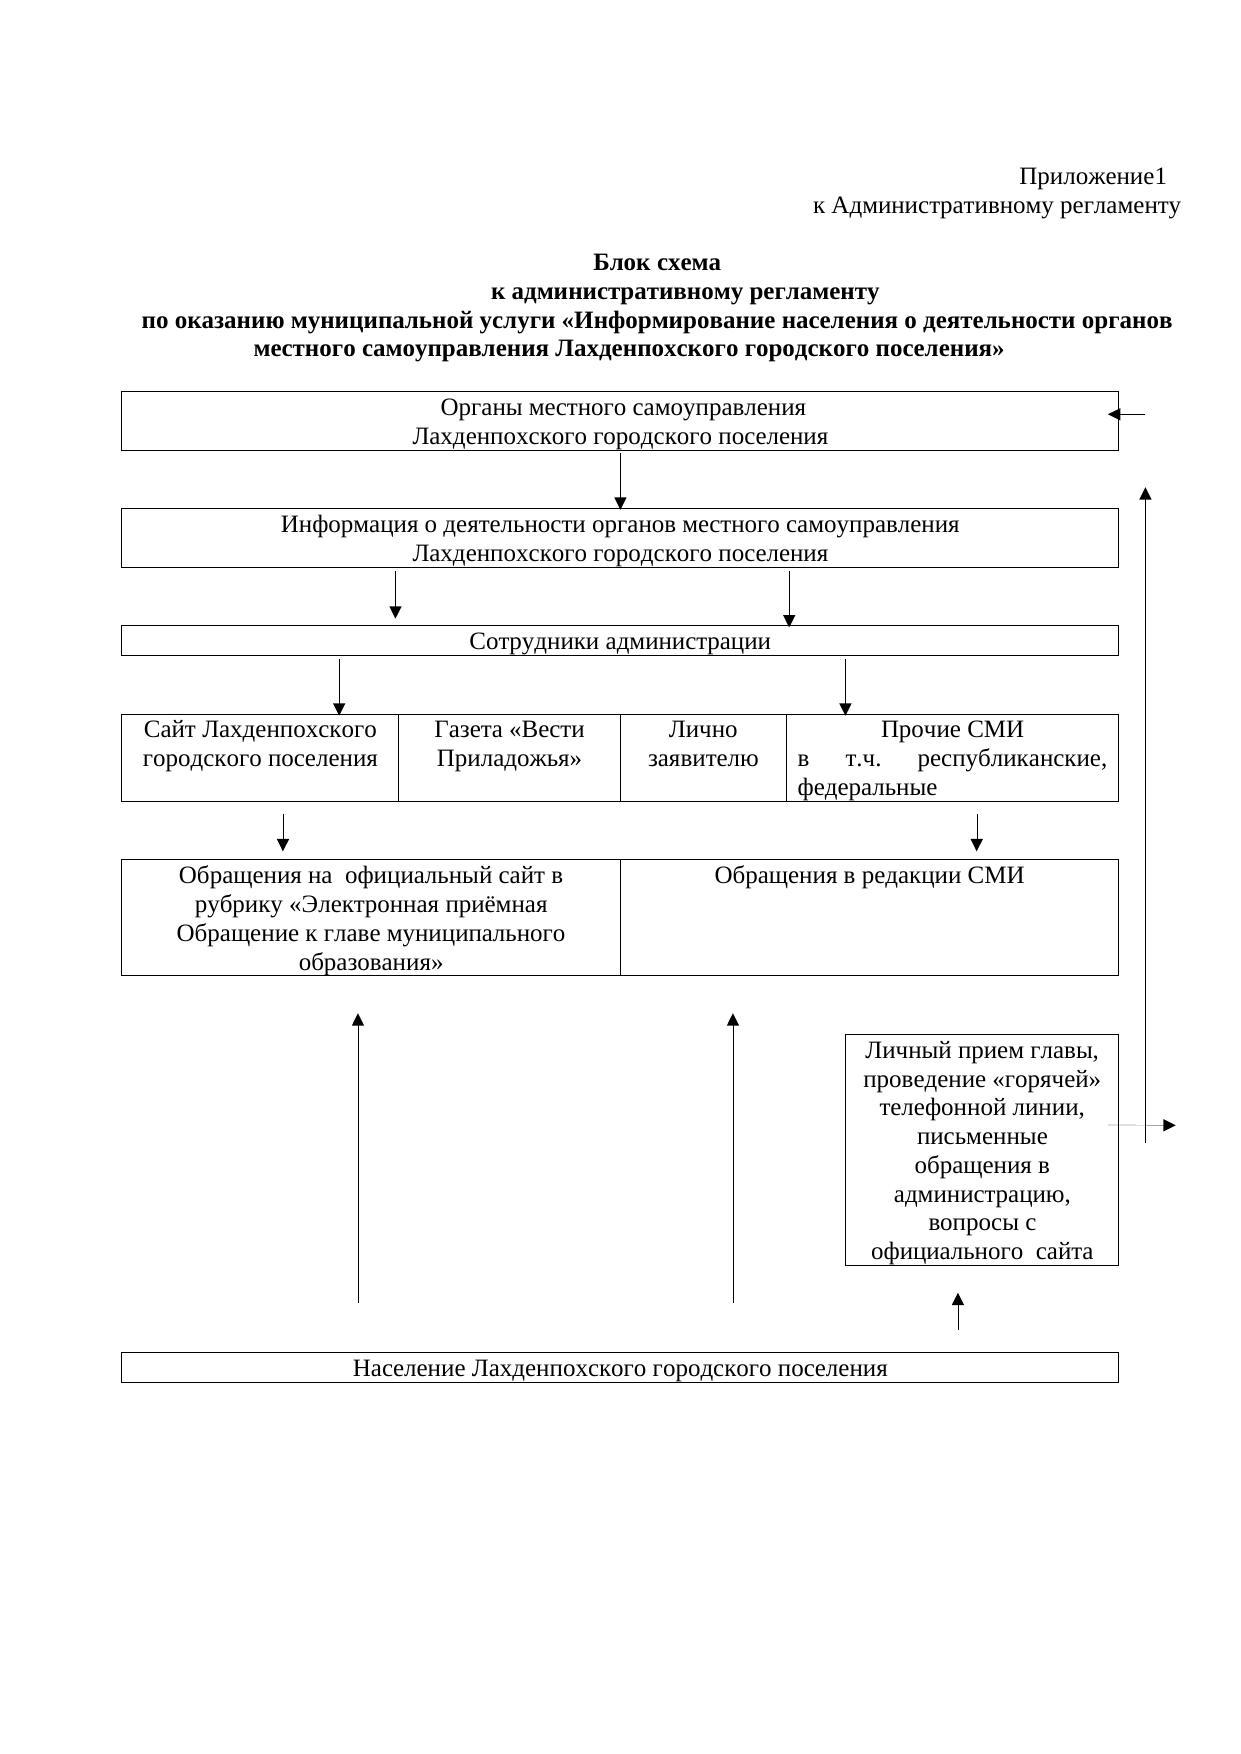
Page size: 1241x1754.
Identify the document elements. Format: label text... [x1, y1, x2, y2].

table_header Личный прием главы, проведение «горячей» телефонной линии, письменные обращения в администрацию, вопросы с официального сайта [846, 1035, 1118, 1265]
table_header Обращения в редакции СМИ [621, 860, 1118, 975]
table_header Органы местного самоуправления Лахденпохского городского поселения [122, 392, 1118, 449]
table_header Население Лахденпохского городского поселения [122, 1353, 1118, 1382]
table_header Сайт Лахденпохского городского поселения [122, 715, 398, 801]
table_header Лично заявителю [621, 715, 786, 801]
table_header Газета «Вести Приладожья» [399, 715, 620, 801]
text по оказанию муниципальной услуги «Информирование населения о деятельности органов местного самоуправления Лахденпохского городского поселения» [77, 305, 1181, 362]
text Приложение1 [1019, 161, 1181, 190]
text Блок схема [133, 247, 1181, 276]
table_header Обращения на официальный сайт в рубрику «Электронная приёмная Обращение к главе муниципального образования» [122, 860, 620, 975]
text к административному регламенту [133, 276, 1181, 305]
table_header Прочие СМИ в т.ч. республиканские, федеральные [787, 715, 1118, 801]
table_header Информация о деятельности органов местного самоуправления Лахденпохского городского поселения [122, 509, 1118, 567]
table_header Сотрудники администрации [122, 626, 1118, 655]
text к Административному регламенту [133, 190, 1181, 218]
